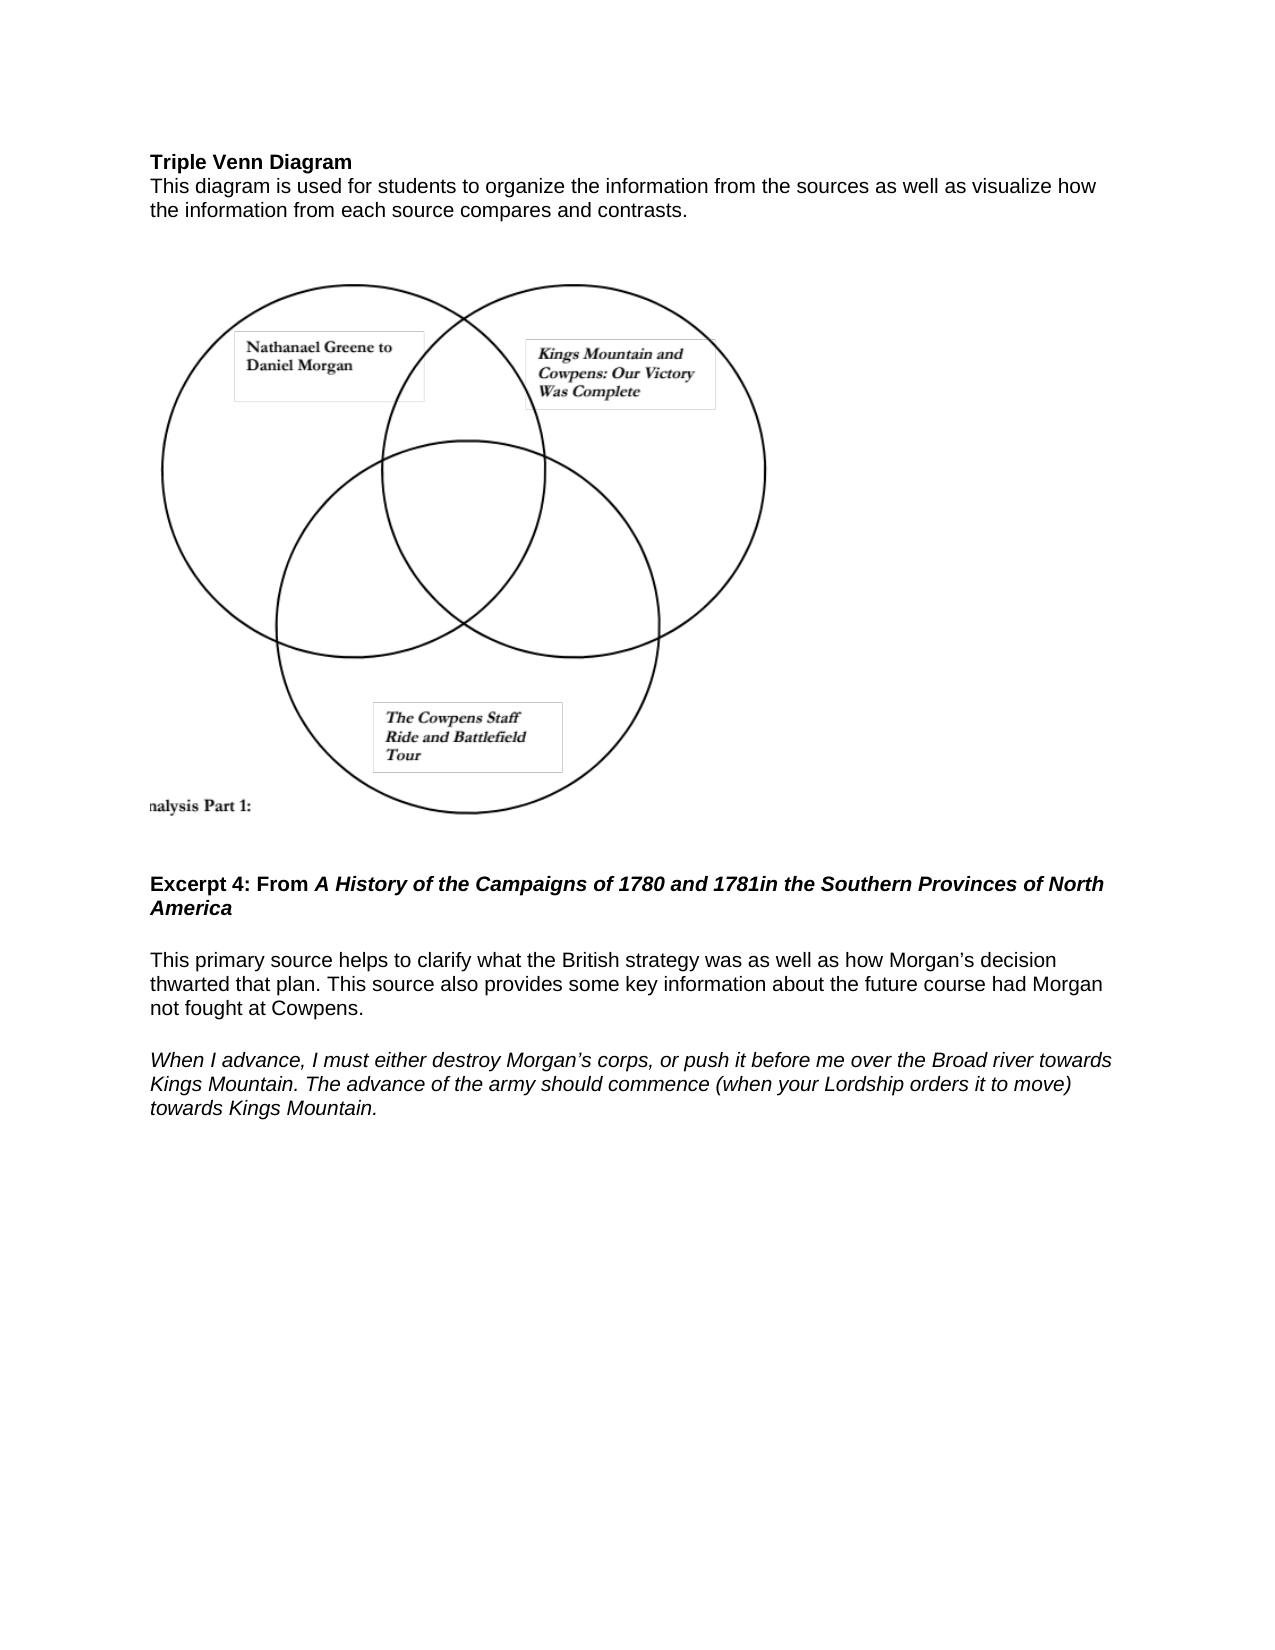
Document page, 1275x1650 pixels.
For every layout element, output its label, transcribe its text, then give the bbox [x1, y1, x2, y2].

text Triple Venn Diagram [150, 150, 1125, 174]
text When I advance, I must either destroy Morgan’s corps, or push it before me over the Broad river towards Kings Mountain. The advance of the army should commence (when your Lordship orders it to move) towards Kings Mountain. [150, 1047, 1125, 1119]
text Excerpt 4: From A History of the Campaigns of 1780 and 1781in the Southern Provinces of North America [150, 872, 1125, 919]
text This primary source helps to clarify what the British strategy was as well as how Morgan’s decision thwarted that plan. This source also provides some key information about the future course had Morgan not fought at Cowpens. [150, 947, 1125, 1019]
text This diagram is used for students to organize the information from the sources as well as visualize how the information from each source compares and contrasts. [150, 174, 1125, 222]
